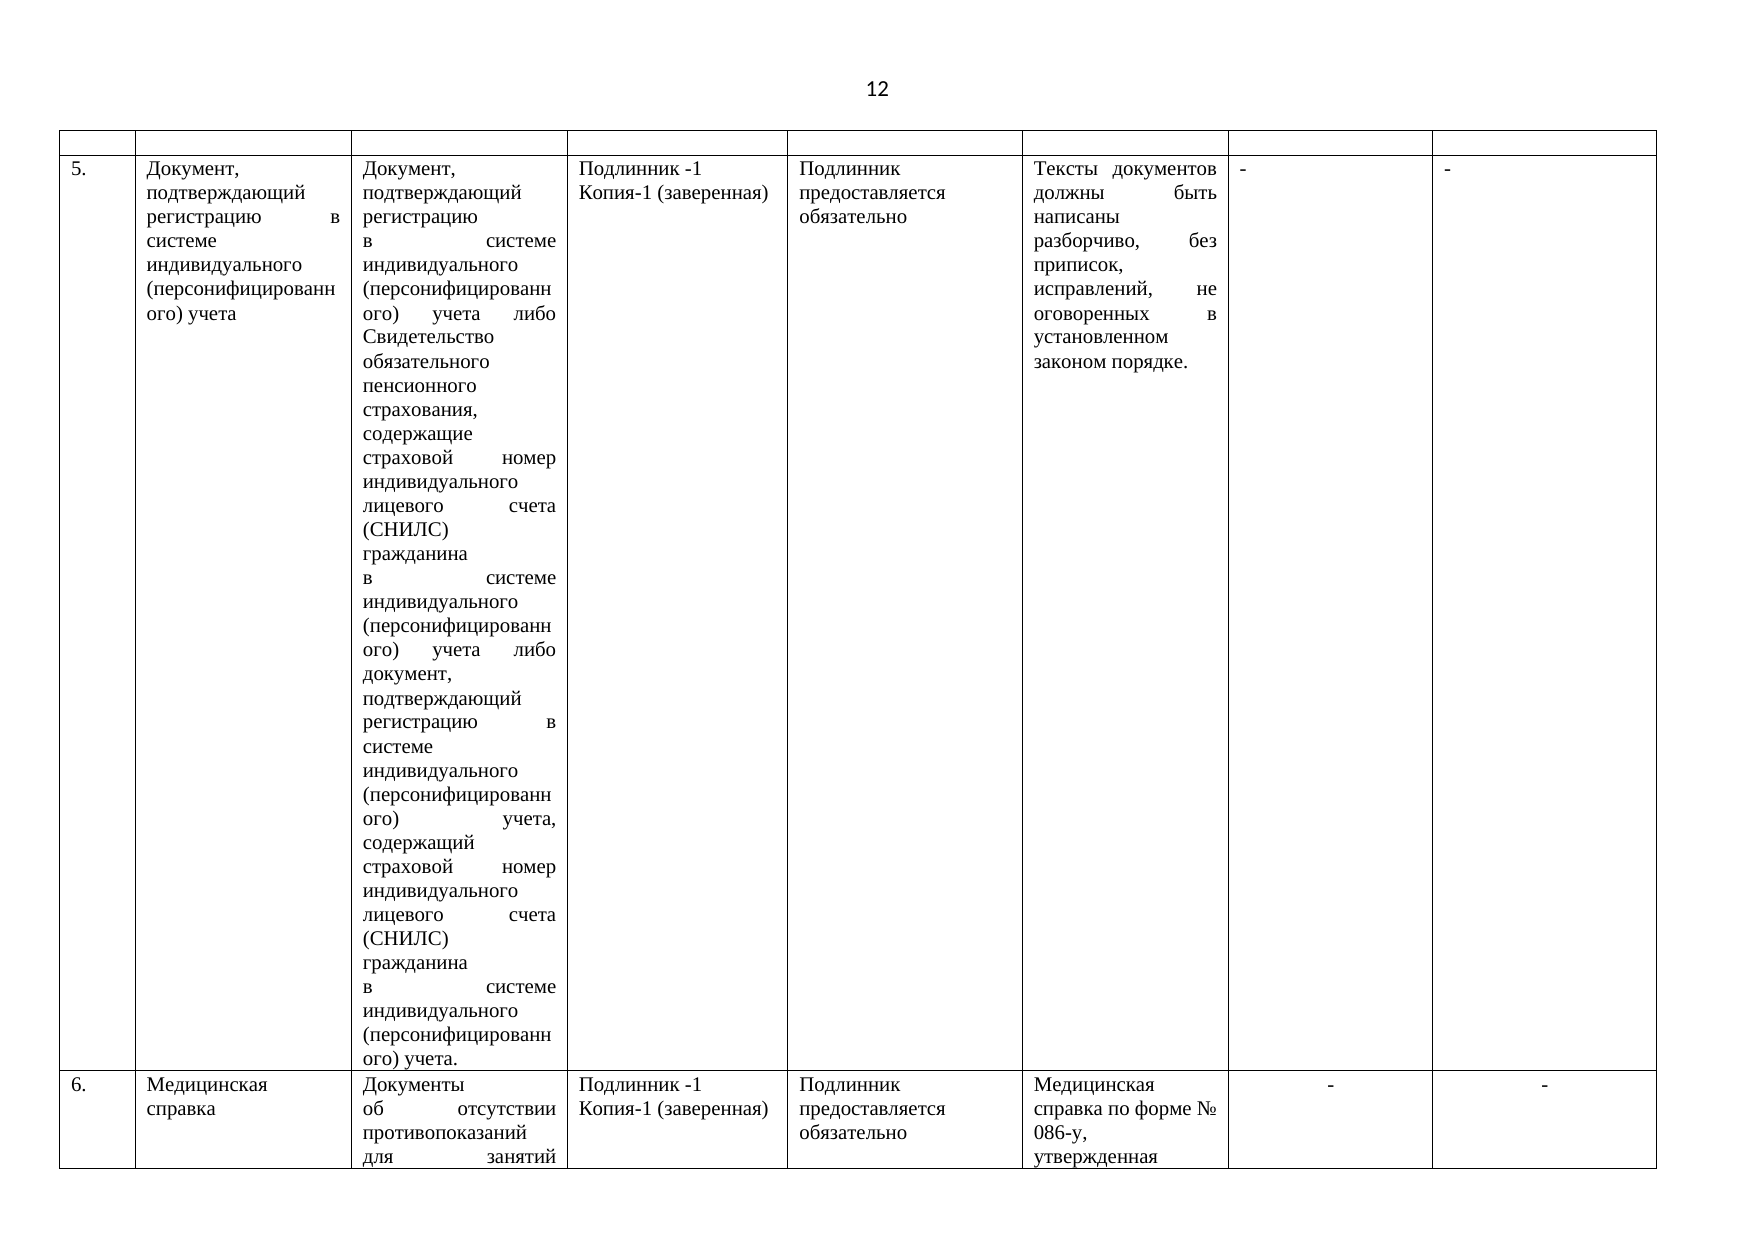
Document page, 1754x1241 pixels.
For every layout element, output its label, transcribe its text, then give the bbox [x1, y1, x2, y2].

table_cell Подлинник -1 Копия-1 (заверенная) [568, 156, 787, 1070]
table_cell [1023, 131, 1228, 155]
table_cell - [1433, 1071, 1656, 1168]
table_cell - [1229, 131, 1432, 155]
table_cell Подлинник предоставляется обязательно [788, 156, 1022, 1070]
table_cell Тексты документов должны быть написаны разборчиво, без приписок, исправлений, не оговоренных в установленном законом порядке. [1023, 156, 1228, 1070]
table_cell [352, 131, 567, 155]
table_cell 4. [60, 131, 135, 155]
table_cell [568, 1071, 787, 1168]
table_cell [136, 131, 351, 155]
table_cell 5. [60, 156, 135, 1070]
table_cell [352, 1071, 567, 1168]
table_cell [788, 131, 1022, 155]
table_cell - [1433, 131, 1656, 155]
table_cell - [1229, 1071, 1432, 1168]
table_cell - [1229, 156, 1432, 1070]
table_cell Документ, подтверждающий регистрацию в системе индивидуального (персонифицированного) учета либо Свидетельство обязательного пенсионного страхования, содержащие страховой номер индивидуального лицевого счета (СНИЛС) гражданина в системе индивидуального (персонифицированного) учета либо документ, подтверждающий регистрацию в системе индивидуального (персонифицированного) учета, содержащий страховой номер индивидуального лицевого счета (СНИЛС) гражданина в системе индивидуального (персонифицированного) учета. [352, 156, 567, 1070]
table_cell 6. [60, 1071, 135, 1168]
table_cell - [1433, 156, 1656, 1070]
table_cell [1023, 1071, 1228, 1168]
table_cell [568, 131, 787, 155]
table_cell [788, 1071, 1022, 1168]
table_cell Документ, подтверждающий регистрацию в системе индивидуального (персонифицированного) учета [136, 156, 351, 1070]
table_cell Медицинская справка [136, 1071, 351, 1168]
